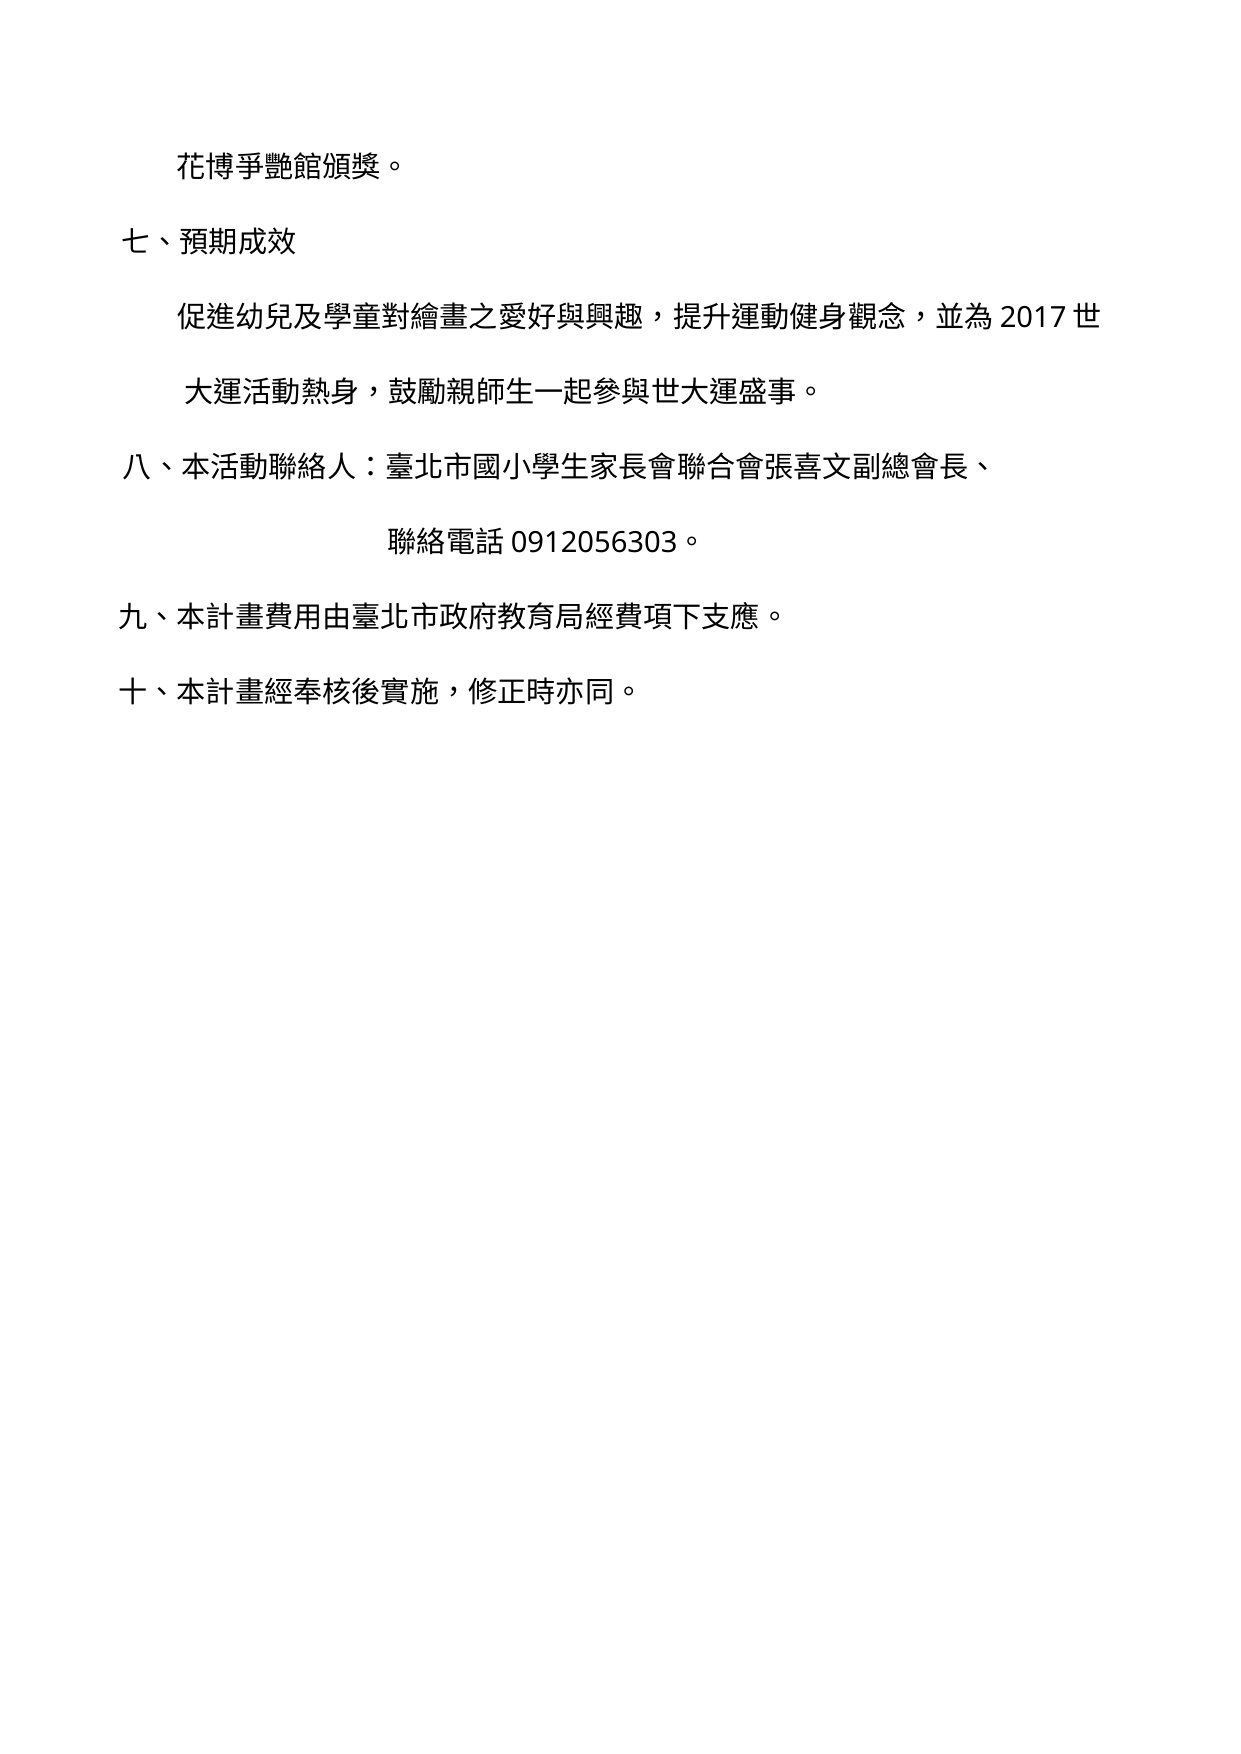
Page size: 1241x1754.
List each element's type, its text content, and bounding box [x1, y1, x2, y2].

text 七、預期成效 [121, 202, 1122, 277]
text 花博爭艷館頒獎。 [176, 127, 1122, 202]
text 聯絡電話 0912056303。 [387, 502, 1122, 577]
text 九、本計畫費用由臺北市政府教育局經費項下支應。 [118, 577, 1122, 652]
text 促進幼兒及學童對繪畫之愛好與興趣，提升運動健身觀念，並為2017世大運活動熱身，鼓勵親師生一起參與世大運盛事。 [177, 277, 1122, 427]
text 十、本計畫經奉核後實施，修正時亦同。 [118, 652, 1122, 727]
text 八、本活動聯絡人：臺北市國小學生家長會聯合會張喜文副總會長、 [123, 427, 1122, 502]
